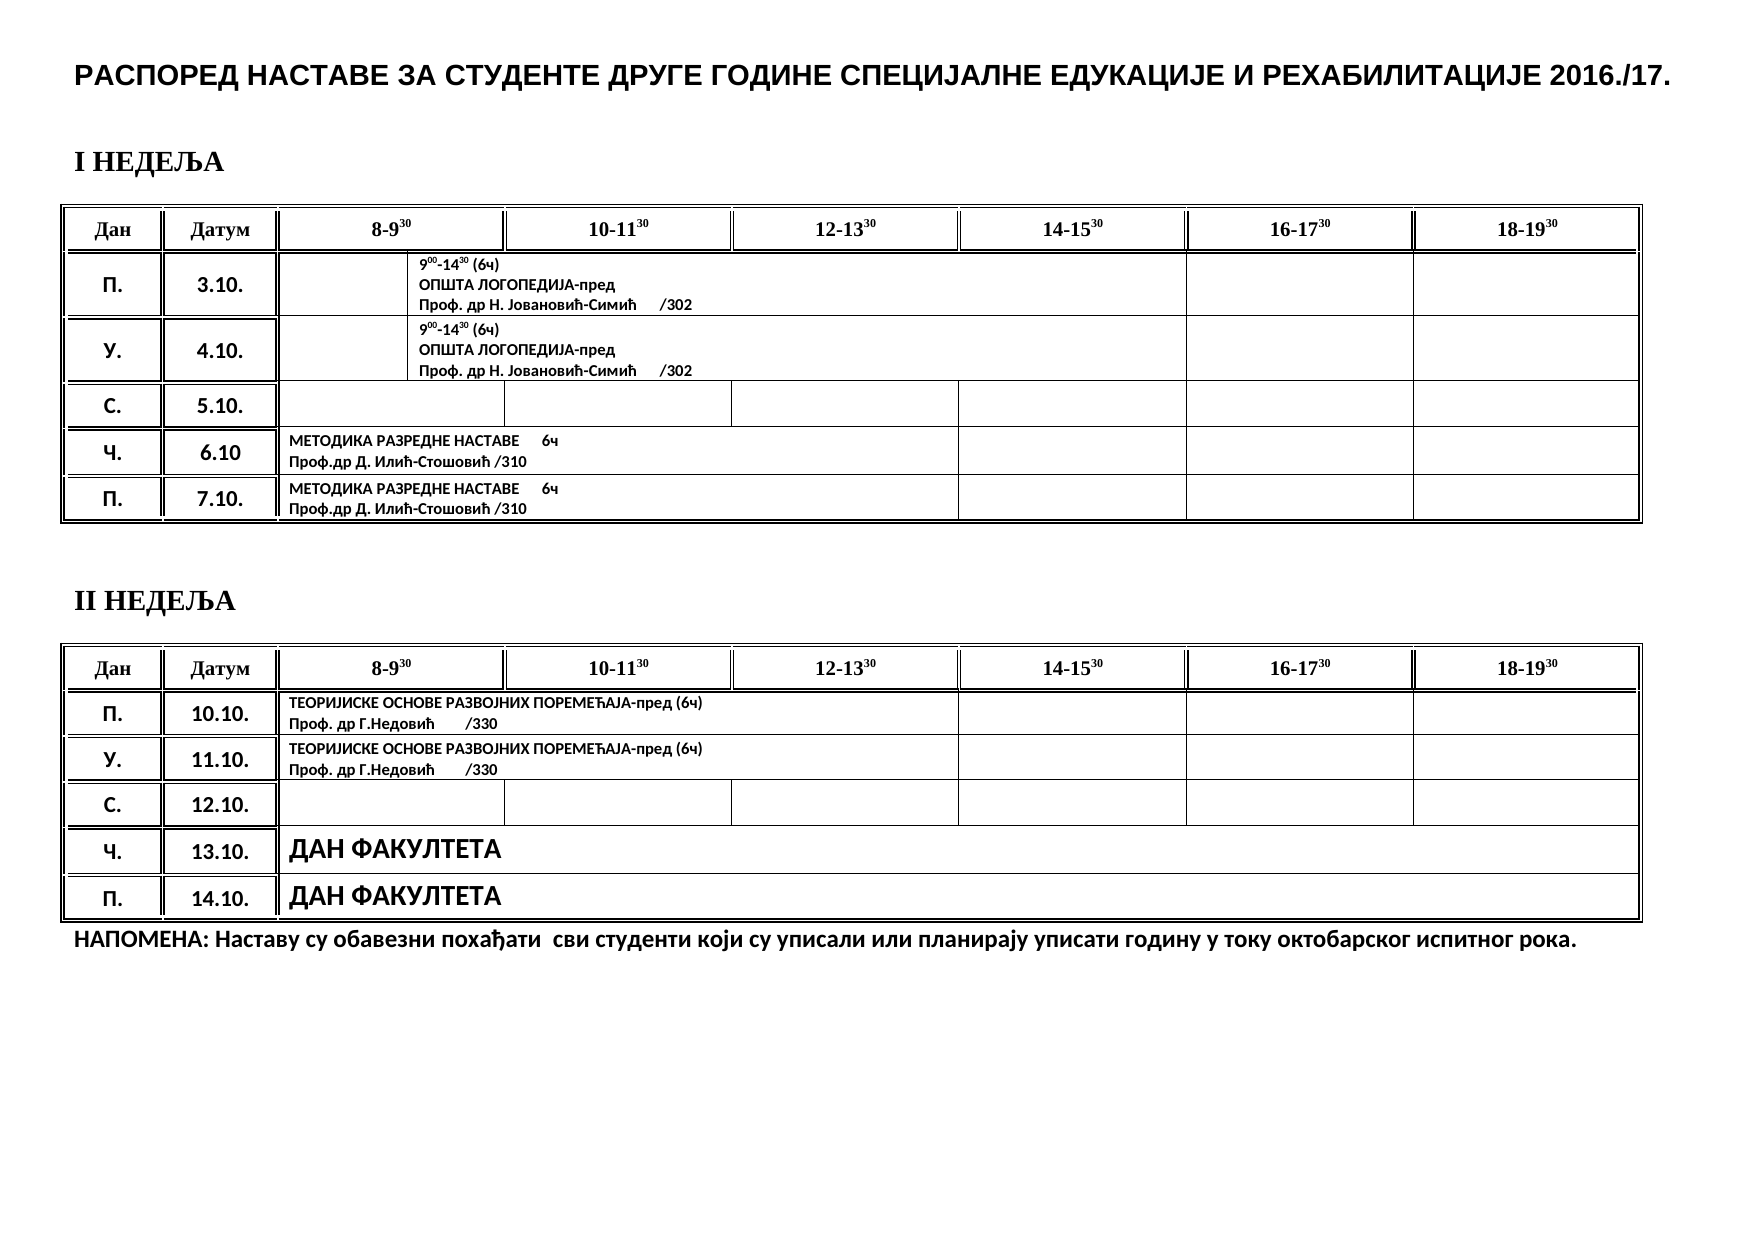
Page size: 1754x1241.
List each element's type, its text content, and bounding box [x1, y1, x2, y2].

table_cell [1414, 780, 1638, 825]
table_cell [1414, 316, 1638, 380]
table_cell [1187, 427, 1413, 473]
table_cell 5.10. [165, 385, 275, 426]
table_cell [1414, 735, 1638, 779]
table_cell 3.10. [165, 254, 275, 315]
table_cell Ч. [63, 825, 163, 872]
table_cell [959, 475, 1186, 519]
table_cell [959, 735, 1186, 779]
table_cell 4.10. [165, 320, 275, 380]
table_header 8-930 [278, 205, 505, 249]
table_cell [959, 427, 1186, 473]
table_cell 7.10. [163, 475, 278, 519]
table_header 14-1530 [959, 647, 1186, 688]
table_header Дан [63, 644, 163, 688]
table_cell ТЕОРИЈИСКЕ ОСНОВЕ РАЗВОЈНИХ ПОРЕМЕЋАЈА-пред (6ч) Проф. др Г.Недовић /330 [280, 735, 958, 779]
table_cell [1187, 316, 1413, 380]
table_cell [1187, 735, 1413, 779]
table_cell 6.10 [165, 431, 275, 473]
table_cell МЕТОДИКА РАЗРЕДНЕ НАСТАВЕ 6ч Проф.др Д. Илић-Стошовић /310 [278, 475, 958, 519]
table_cell [505, 381, 731, 426]
table_header 16-1730 [1186, 644, 1413, 688]
table_cell 900-1430 (6ч) ОПШТА ЛОГОПЕДИЈА-пред Проф. др Н. Јовановић-Симић /302 [408, 316, 1186, 380]
table_cell П. [63, 249, 163, 315]
table_header 14-1530 [959, 208, 1186, 249]
table_header Дан [63, 205, 163, 249]
text НАПОМЕНА: Наставу су обавезни похађати сви студенти који су уписали или планирају уписати годину у току oктобарског испитног рока. [74, 923, 1683, 953]
table_cell [280, 780, 504, 825]
table_cell [505, 780, 731, 825]
table_cell 12.10. [165, 784, 275, 825]
table_cell ДАН ФАКУЛТЕТА [278, 874, 1638, 918]
table_cell У. [63, 315, 163, 380]
table_cell [1187, 780, 1413, 825]
table_cell [1414, 249, 1641, 315]
table_cell [280, 381, 504, 426]
table_cell 13.10. [165, 830, 275, 872]
table_header 18-1930 [1414, 647, 1638, 688]
table_cell [1187, 254, 1413, 315]
table_cell [1187, 381, 1413, 426]
table_cell С. [63, 779, 163, 825]
table_cell П. [63, 688, 163, 734]
table_cell П. [63, 474, 163, 519]
table_cell Ч. [63, 426, 163, 473]
table_cell [959, 693, 1186, 734]
text II НЕДЕЉА [74, 583, 1683, 617]
table_header Датум [163, 644, 278, 688]
table_cell [1414, 475, 1638, 519]
table_cell [280, 254, 407, 315]
table_cell [732, 381, 958, 426]
table_header 18-1930 [1414, 208, 1638, 249]
table_header 10-1130 [505, 644, 732, 688]
text I недеља [74, 144, 1683, 178]
table_cell 10.10. [165, 693, 275, 734]
table_cell 11.10. [165, 738, 275, 779]
table_cell [1187, 693, 1413, 734]
table_header 8-930 [278, 644, 505, 688]
table_cell ДАН ФАКУЛТЕТА [280, 826, 1638, 872]
table_cell [1414, 381, 1638, 426]
table_cell МЕТОДИКА РАЗРЕДНЕ НАСТАВЕ 6ч Проф.др Д. Илић-Стошовић /310 [280, 427, 958, 473]
table_header 10-1130 [505, 205, 732, 249]
table_cell [732, 780, 958, 825]
table_header 12-1330 [732, 205, 959, 249]
table_cell [1187, 475, 1413, 519]
table_cell [1414, 427, 1638, 473]
table_cell [959, 780, 1186, 825]
table_cell [959, 381, 1186, 426]
table_cell 900-1430 (6ч) ОПШТА ЛОГОПЕДИЈА-пред Проф. др Н. Јовановић-Симић /302 [408, 254, 1186, 315]
table_cell [280, 316, 407, 380]
table_cell С. [63, 380, 163, 426]
table_cell 14.10. [163, 874, 278, 918]
table_header 16-1730 [1186, 205, 1413, 249]
table_header Датум [163, 205, 278, 249]
table_cell [1414, 688, 1641, 734]
table_header 12-1330 [732, 644, 959, 688]
table_cell ТЕОРИЈИСКЕ ОСНОВЕ РАЗВОЈНИХ ПОРЕМЕЋАЈА-пред (6ч) Проф. др Г.Недовић /330 [280, 693, 958, 734]
table_cell У. [63, 734, 163, 779]
table_cell П. [63, 873, 163, 918]
